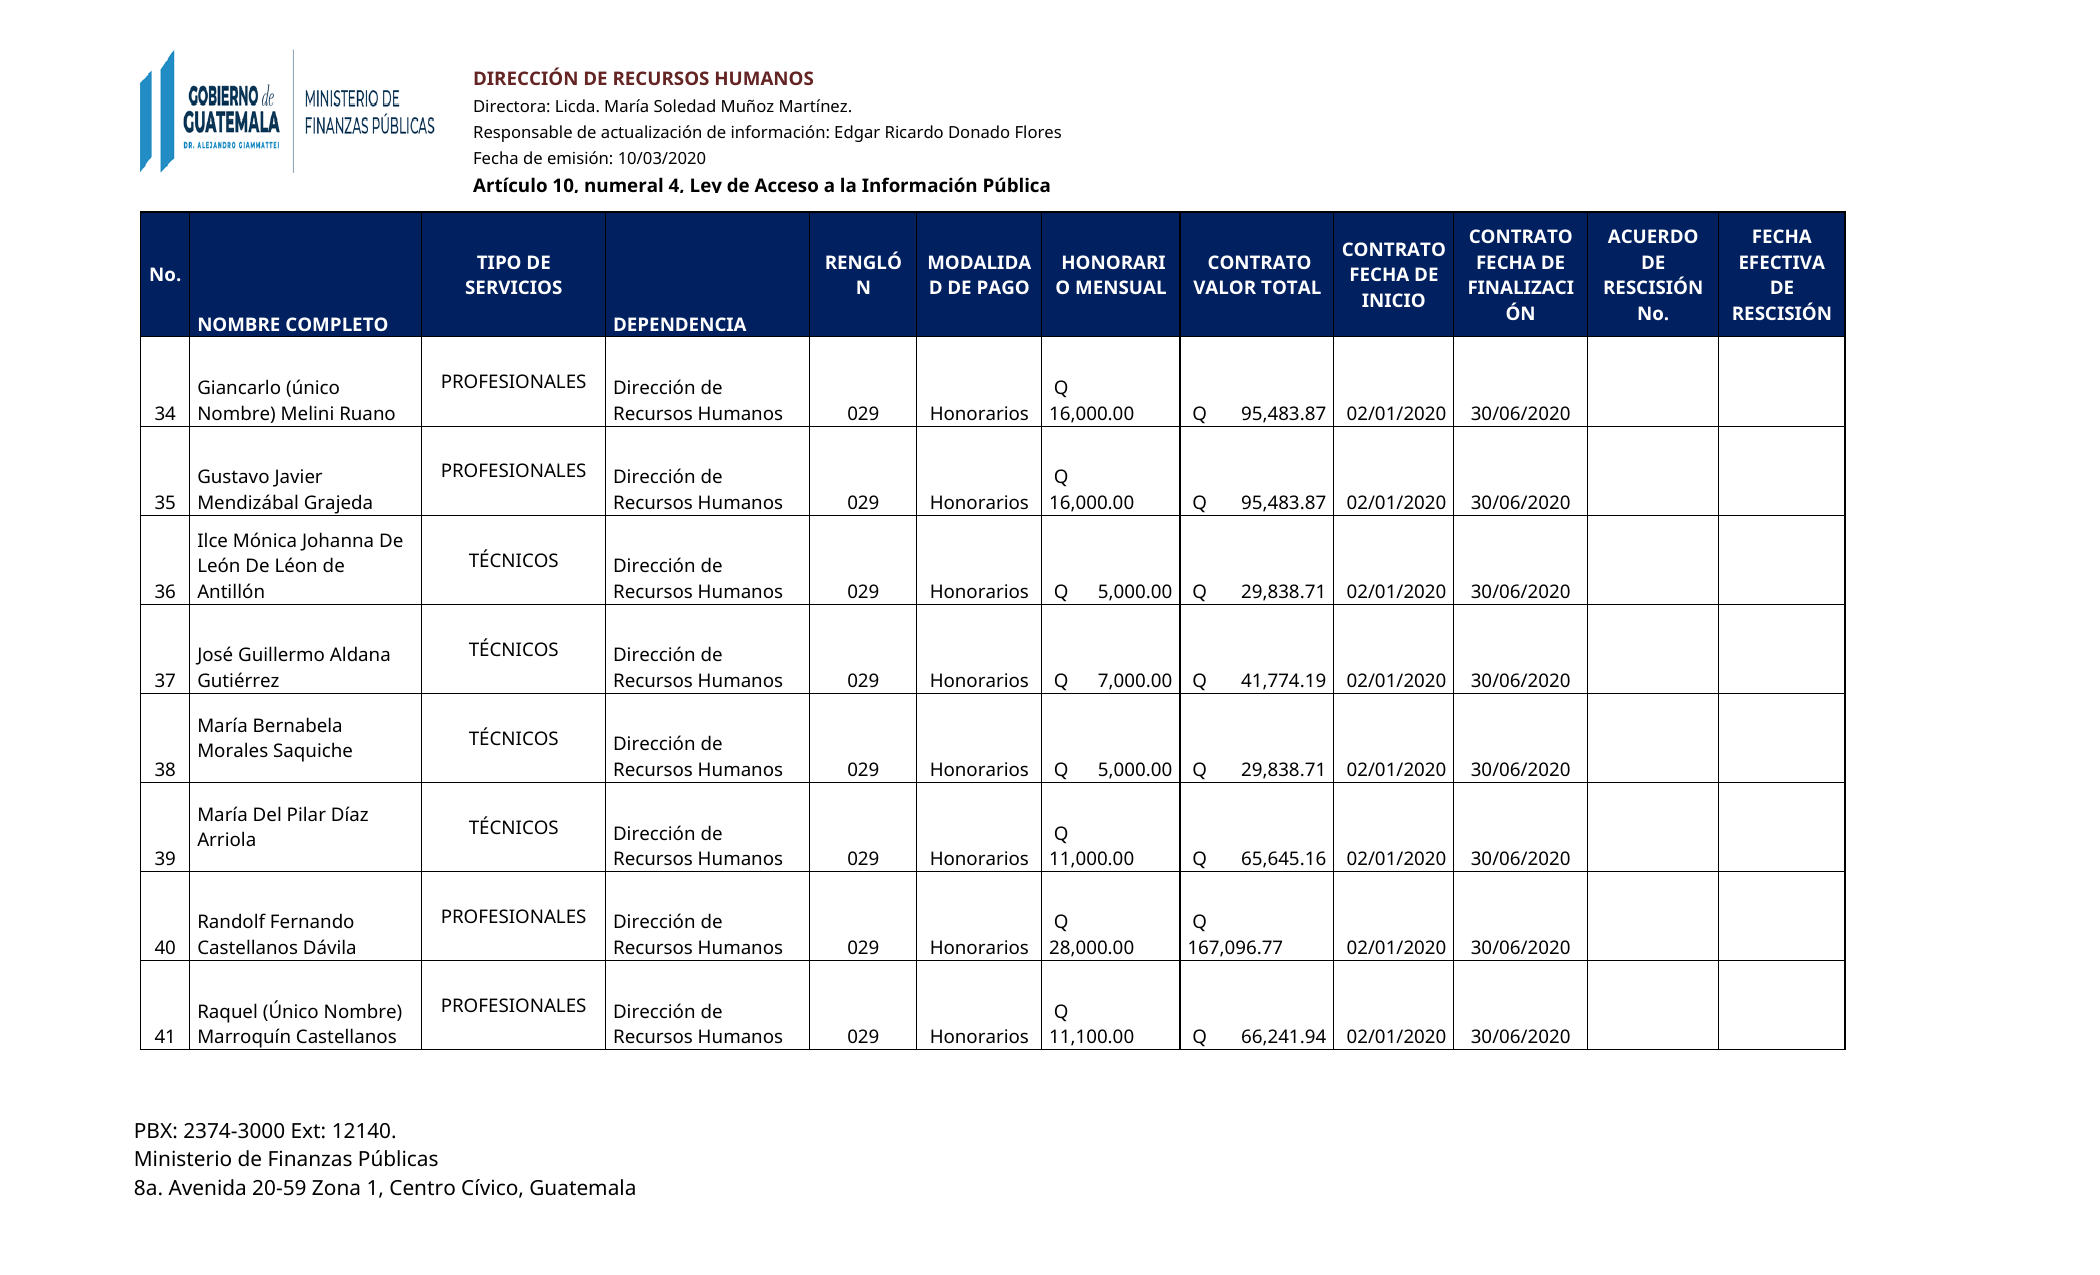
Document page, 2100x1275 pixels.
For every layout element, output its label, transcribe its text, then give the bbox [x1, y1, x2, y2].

table_header CONTRATO VALOR TOTAL [1181, 213, 1333, 336]
table_header CONTRATO FECHA DE INICIO [1334, 213, 1453, 336]
table_cell 02/01/2020 [1334, 516, 1453, 604]
table_header ACUERDO DE RESCISIÓN No. [1588, 213, 1718, 336]
table_cell 02/01/2020 [1334, 337, 1453, 426]
table_cell María Del Pilar Díaz Arriola [190, 783, 421, 871]
table_header TIPO DE SERVICIOS [422, 213, 605, 336]
table_cell Q 29,838.71 [1181, 694, 1333, 782]
table_cell 30/06/2020 [1454, 694, 1587, 782]
table_cell Dirección de Recursos Humanos [606, 337, 809, 426]
table_cell María Bernabela Morales Saquiche [190, 694, 421, 782]
table_cell PROFESIONALES [422, 427, 605, 514]
table_cell [1719, 516, 1844, 604]
table_cell Q 95,483.87 [1181, 337, 1333, 426]
table_cell PROFESIONALES [422, 872, 605, 960]
table_header FECHA EFECTIVA DE RESCISIÓN [1719, 213, 1844, 336]
table_cell 02/01/2020 [1334, 783, 1453, 871]
table_cell TÉCNICOS [422, 783, 605, 871]
table_header HONORARIO MENSUAL [1042, 213, 1179, 336]
table_cell 30/06/2020 [1454, 605, 1587, 693]
table_cell Q 41,774.19 [1181, 605, 1333, 693]
table_cell Q 28,000.00 [1042, 872, 1179, 960]
table_cell [1588, 694, 1718, 782]
table_header DEPENDENCIA [606, 213, 809, 336]
table_cell Q 65,645.16 [1181, 783, 1333, 871]
table_cell 029 [810, 872, 916, 960]
table_cell 02/01/2020 [1334, 961, 1453, 1049]
table_cell 30/06/2020 [1454, 872, 1587, 960]
table_cell Honorarios [917, 961, 1041, 1049]
table_cell [1719, 872, 1844, 960]
table_cell 029 [810, 605, 916, 693]
table_cell Giancarlo (único Nombre) Melini Ruano [190, 337, 421, 426]
table_cell Honorarios [917, 337, 1041, 426]
table_header MODALIDAD DE PAGO [917, 213, 1041, 336]
table_cell 029 [810, 516, 916, 604]
table_cell 029 [810, 427, 916, 514]
table_cell TÉCNICOS [422, 694, 605, 782]
table_cell Dirección de Recursos Humanos [606, 961, 809, 1049]
table_cell [1719, 694, 1844, 782]
table_cell Q 16,000.00 [1042, 427, 1179, 514]
table_cell 029 [810, 694, 916, 782]
table_cell Dirección de Recursos Humanos [606, 872, 809, 960]
table_cell Ilce Mónica Johanna De León De Léon de Antillón [190, 516, 421, 604]
table_cell [1719, 783, 1844, 871]
table_cell 029 [810, 783, 916, 871]
table_cell Dirección de Recursos Humanos [606, 516, 809, 604]
table_cell Dirección de Recursos Humanos [606, 605, 809, 693]
table_cell Dirección de Recursos Humanos [606, 783, 809, 871]
table_cell [1588, 605, 1718, 693]
table_cell [1588, 872, 1718, 960]
table_cell 30/06/2020 [1454, 783, 1587, 871]
table_cell Randolf Fernando Castellanos Dávila [190, 872, 421, 960]
table_header RENGLÓN [810, 213, 916, 336]
table_cell 35 [141, 427, 189, 514]
table_cell 30/06/2020 [1454, 961, 1587, 1049]
table_cell [1588, 961, 1718, 1049]
table_cell Honorarios [917, 783, 1041, 871]
table_cell PROFESIONALES [422, 961, 605, 1049]
table_cell 37 [141, 605, 189, 693]
table_cell Q 95,483.87 [1181, 427, 1333, 514]
table_cell Q 11,100.00 [1042, 961, 1179, 1049]
table_cell 39 [141, 783, 189, 871]
table_cell Raquel (Único Nombre) Marroquín Castellanos [190, 961, 421, 1049]
table_cell [1719, 605, 1844, 693]
table_cell Honorarios [917, 872, 1041, 960]
table_cell [1588, 337, 1718, 426]
table_cell Q 29,838.71 [1181, 516, 1333, 604]
table_cell Honorarios [917, 694, 1041, 782]
table_cell [1588, 783, 1718, 871]
table_cell 029 [810, 337, 916, 426]
table_cell 30/06/2020 [1454, 337, 1587, 426]
table_cell Honorarios [917, 427, 1041, 514]
table_cell José Guillermo Aldana Gutiérrez [190, 605, 421, 693]
table_cell 41 [141, 961, 189, 1049]
picture [132, 44, 439, 181]
table_cell TÉCNICOS [422, 605, 605, 693]
table_cell Gustavo Javier Mendizábal Grajeda [190, 427, 421, 514]
table_header NOMBRE COMPLETO [190, 213, 421, 336]
table_cell 36 [141, 516, 189, 604]
table_cell 02/01/2020 [1334, 694, 1453, 782]
table_cell Q 11,000.00 [1042, 783, 1179, 871]
table_cell Dirección de Recursos Humanos [606, 427, 809, 514]
table_cell [1588, 516, 1718, 604]
table_cell [1588, 427, 1718, 514]
table_cell 02/01/2020 [1334, 427, 1453, 514]
table_cell Q 5,000.00 [1042, 516, 1179, 604]
table_cell 40 [141, 872, 189, 960]
table_cell Dirección de Recursos Humanos [606, 694, 809, 782]
table_cell Q 7,000.00 [1042, 605, 1179, 693]
table_cell Q 167,096.77 [1181, 872, 1333, 960]
table_cell Honorarios [917, 605, 1041, 693]
table_header No. [141, 213, 189, 336]
table_cell 02/01/2020 [1334, 605, 1453, 693]
table_cell 30/06/2020 [1454, 427, 1587, 514]
table_cell Q 66,241.94 [1181, 961, 1333, 1049]
table_cell 029 [810, 961, 916, 1049]
table_cell 38 [141, 694, 189, 782]
table_cell PROFESIONALES [422, 337, 605, 426]
table_header CONTRATO FECHA DE FINALIZACIÓN [1454, 213, 1587, 336]
table_cell [1719, 427, 1844, 514]
table_cell 02/01/2020 [1334, 872, 1453, 960]
table_cell [1719, 961, 1844, 1049]
table_cell [1719, 337, 1844, 426]
table_cell 30/06/2020 [1454, 516, 1587, 604]
table_cell 34 [141, 337, 189, 426]
table_cell TÉCNICOS [422, 516, 605, 604]
table_cell Q 16,000.00 [1042, 337, 1179, 426]
table_cell Q 5,000.00 [1042, 694, 1179, 782]
table_cell Honorarios [917, 516, 1041, 604]
